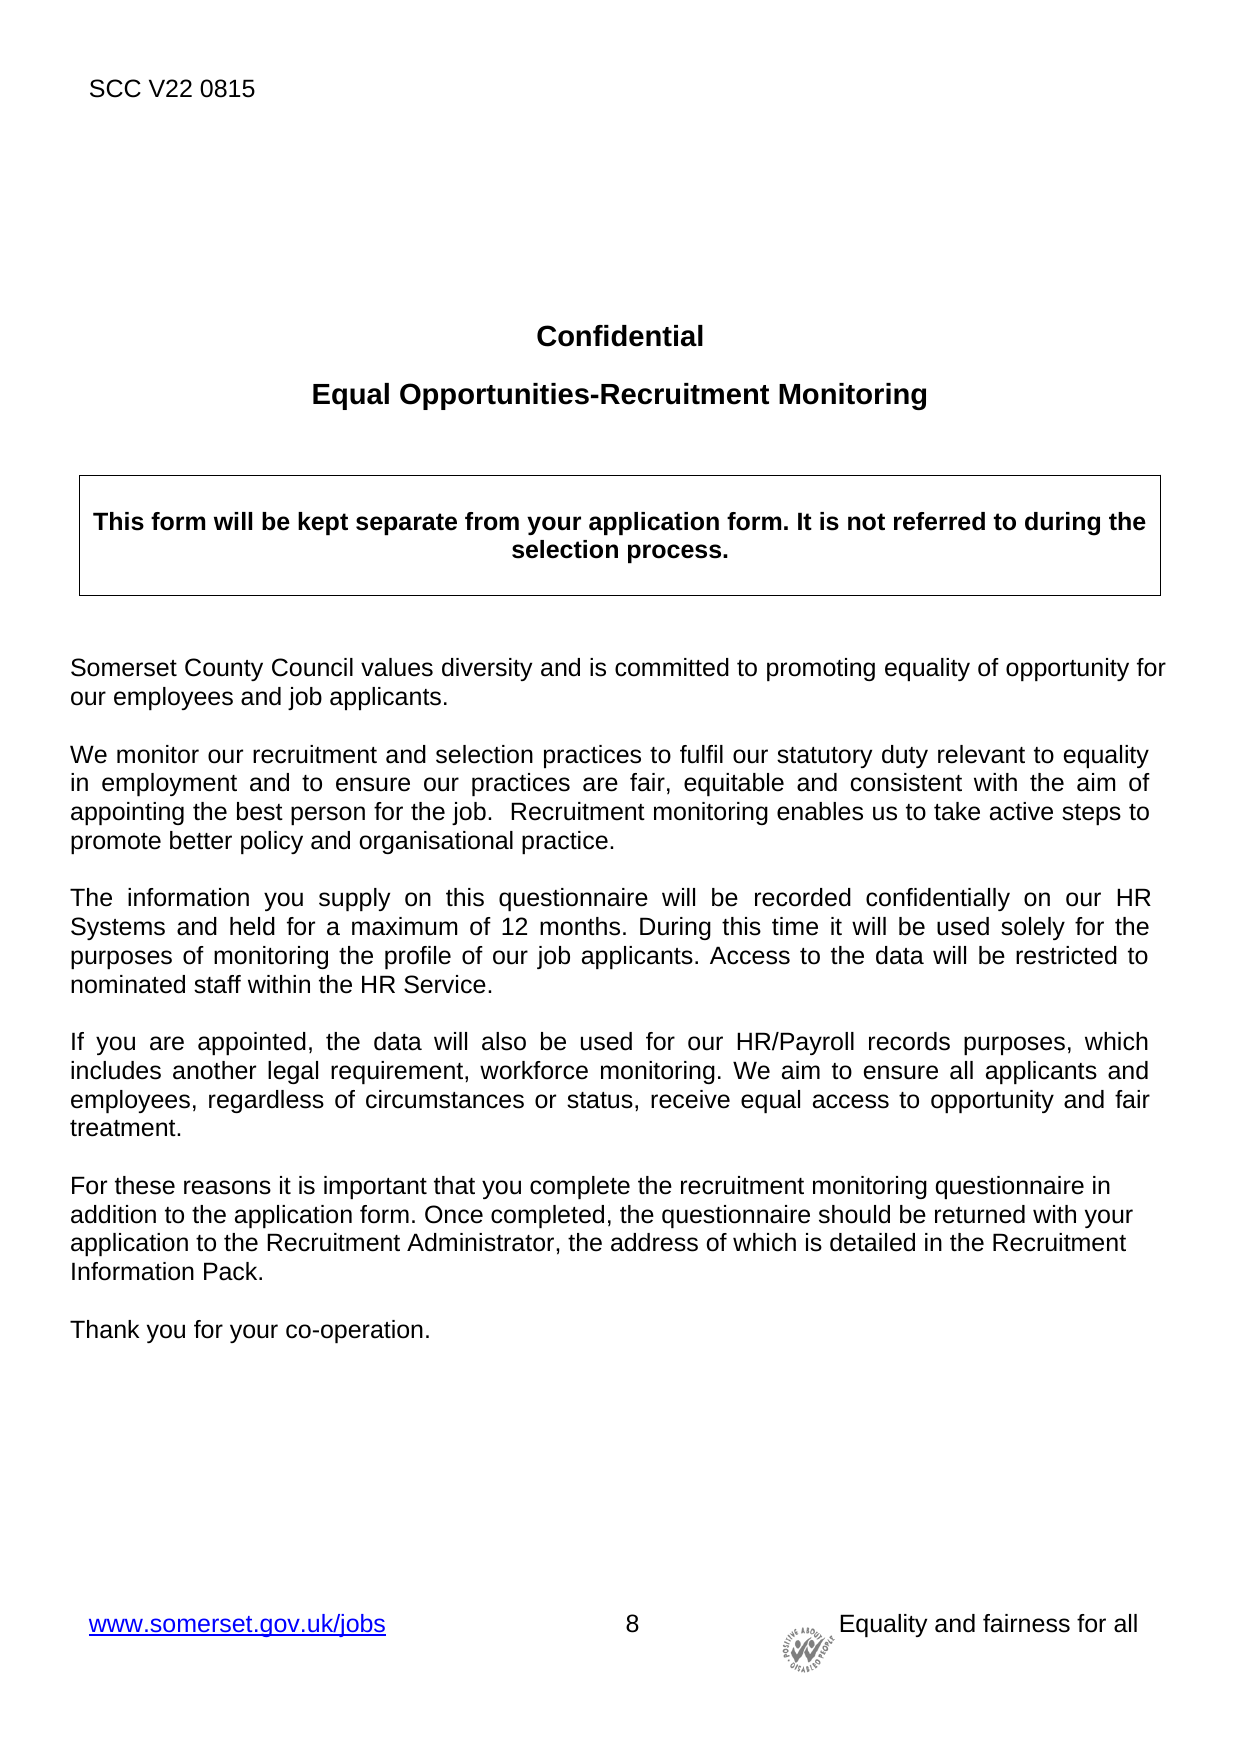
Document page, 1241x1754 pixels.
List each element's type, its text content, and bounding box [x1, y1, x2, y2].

text For these reasons it is important that you complete the recruitment monitoring questionnaire in addition to the application form. Once completed, the questionnaire should be returned with your application to the Recruitment Administrator, the address of which is detailed in the Recruitment Information Pack. [70, 1171, 1152, 1286]
text If you are appointed, the data will also be used for our HR/Payroll records purposes, which includes another legal requirement, workforce monitoring. We aim to ensure all applicants and employees, regardless of circumstances or status, receive equal access to opportunity and fair treatment. [70, 1027, 1152, 1142]
picture [761, 1615, 858, 1688]
text We monitor our recruitment and selection practices to fulfil our statutory duty relevant to equality in employment and to ensure our practices are fair, equitable and consistent with the aim of appointing the best person for the job. Recruitment monitoring enables us to take active steps to promote better policy and organisational practice. [70, 739, 1152, 854]
text The information you supply on this questionnaire will be recorded confidentially on our HR Systems and held for a maximum of 12 months. During this time it will be used solely for the purposes of monitoring the profile of our job applicants. Access to the data will be restricted to nominated staff within the HR Service. [70, 883, 1152, 998]
text Somerset County Council values diversity and is committed to promoting equality of opportunity for our employees and job applicants. [70, 653, 1168, 711]
subtitle Confidential [89, 319, 1152, 352]
text This form will be kept separate from your application form. It is not referred to during the selection process. [89, 506, 1152, 564]
text Thank you for your co-operation. [70, 1314, 1152, 1343]
subtitle Equal Opportunities-Recruitment Monitoring [89, 377, 1152, 411]
